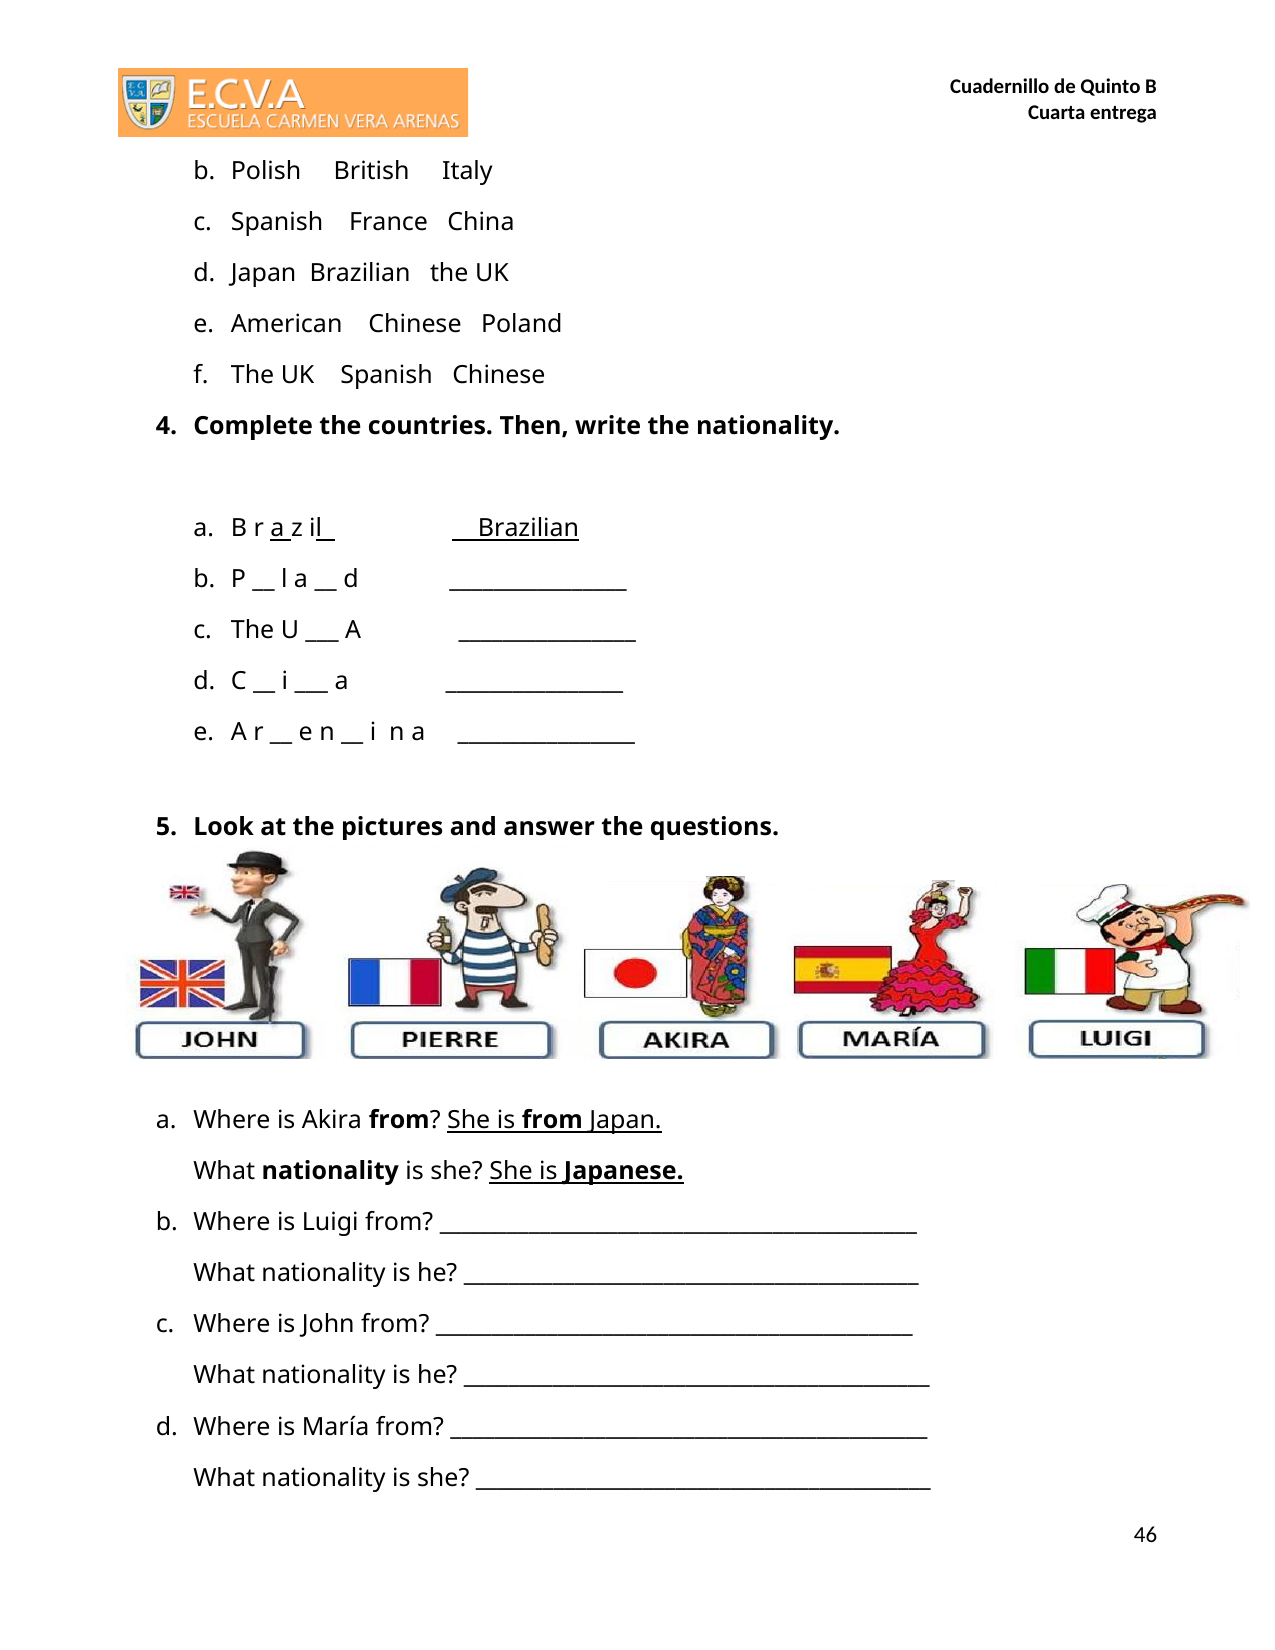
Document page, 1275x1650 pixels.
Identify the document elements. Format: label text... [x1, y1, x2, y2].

list Where is John from? ___________________________________________ [156, 1306, 1157, 1340]
list The U ___ A ________________ [193, 612, 1157, 646]
list American Chinese Poland [193, 306, 1157, 340]
picture [118, 68, 469, 137]
list Where is María from? ___________________________________________ [156, 1408, 1157, 1442]
list What nationality is she? She is Japanese. [193, 1153, 1157, 1187]
list Polish British Italy [193, 153, 1157, 187]
list Japan Brazilian the UK [193, 255, 1157, 289]
list Where is Luigi from? ___________________________________________ [156, 1204, 1157, 1238]
list The UK Spanish Chinese [193, 357, 1157, 391]
picture [125, 840, 1251, 1059]
list Complete the countries. Then, write the nationality. [156, 408, 1157, 442]
list Where is Akira from? She is from Japan. [156, 1102, 1157, 1136]
list Spanish France China [193, 204, 1157, 238]
list Look at the pictures and answer the questions. [156, 808, 1157, 840]
list B r a z il Brazilian [193, 510, 1157, 544]
list What nationality is he? __________________________________________ [193, 1357, 1157, 1391]
list A r __ e n __ i n a ________________ [193, 714, 1157, 748]
list P __ l a __ d ________________ [193, 561, 1157, 595]
list What nationality is he? _________________________________________ [193, 1255, 1157, 1289]
list C __ i ___ a ________________ [193, 663, 1157, 697]
list What nationality is she? _________________________________________ [193, 1459, 1157, 1493]
